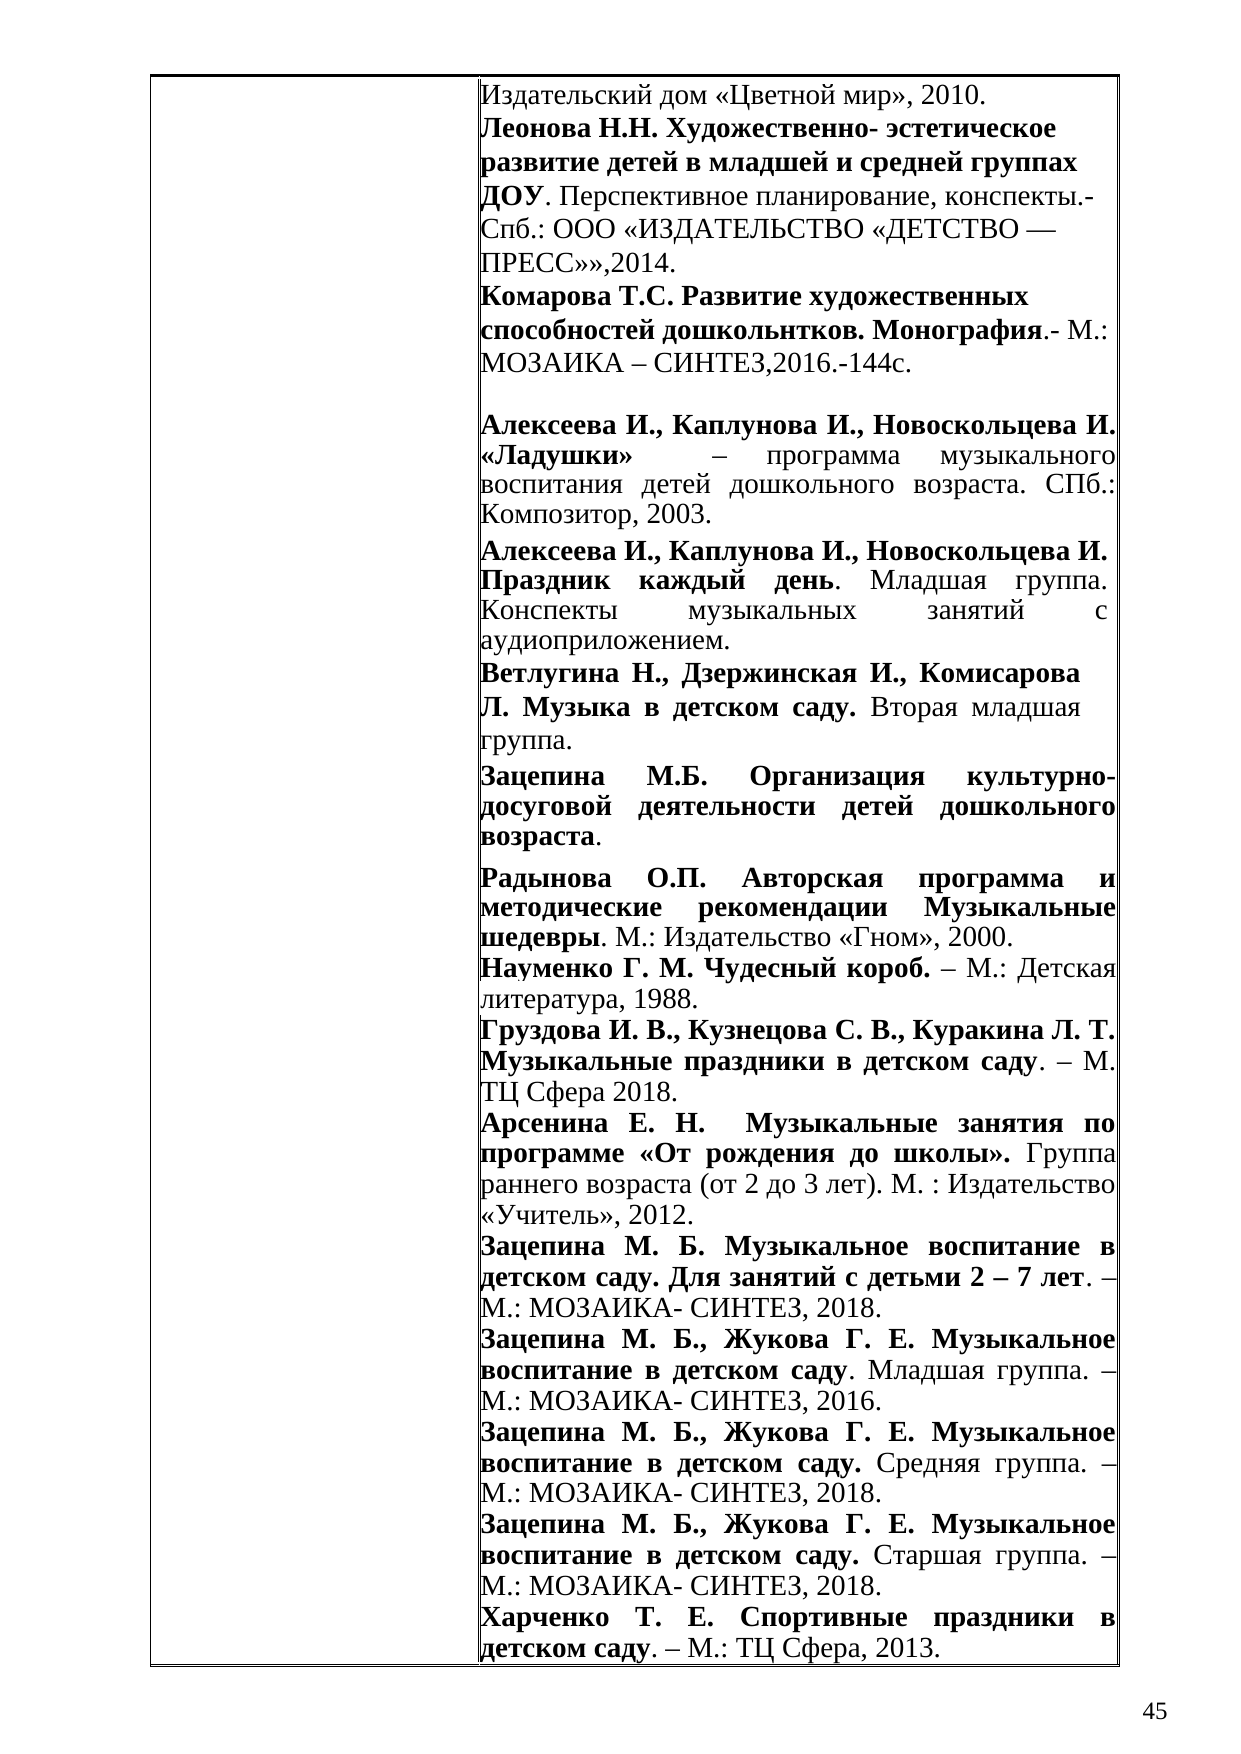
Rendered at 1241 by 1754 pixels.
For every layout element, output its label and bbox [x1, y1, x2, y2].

table_cell [151, 77, 479, 1664]
table_cell [480, 77, 1117, 1664]
